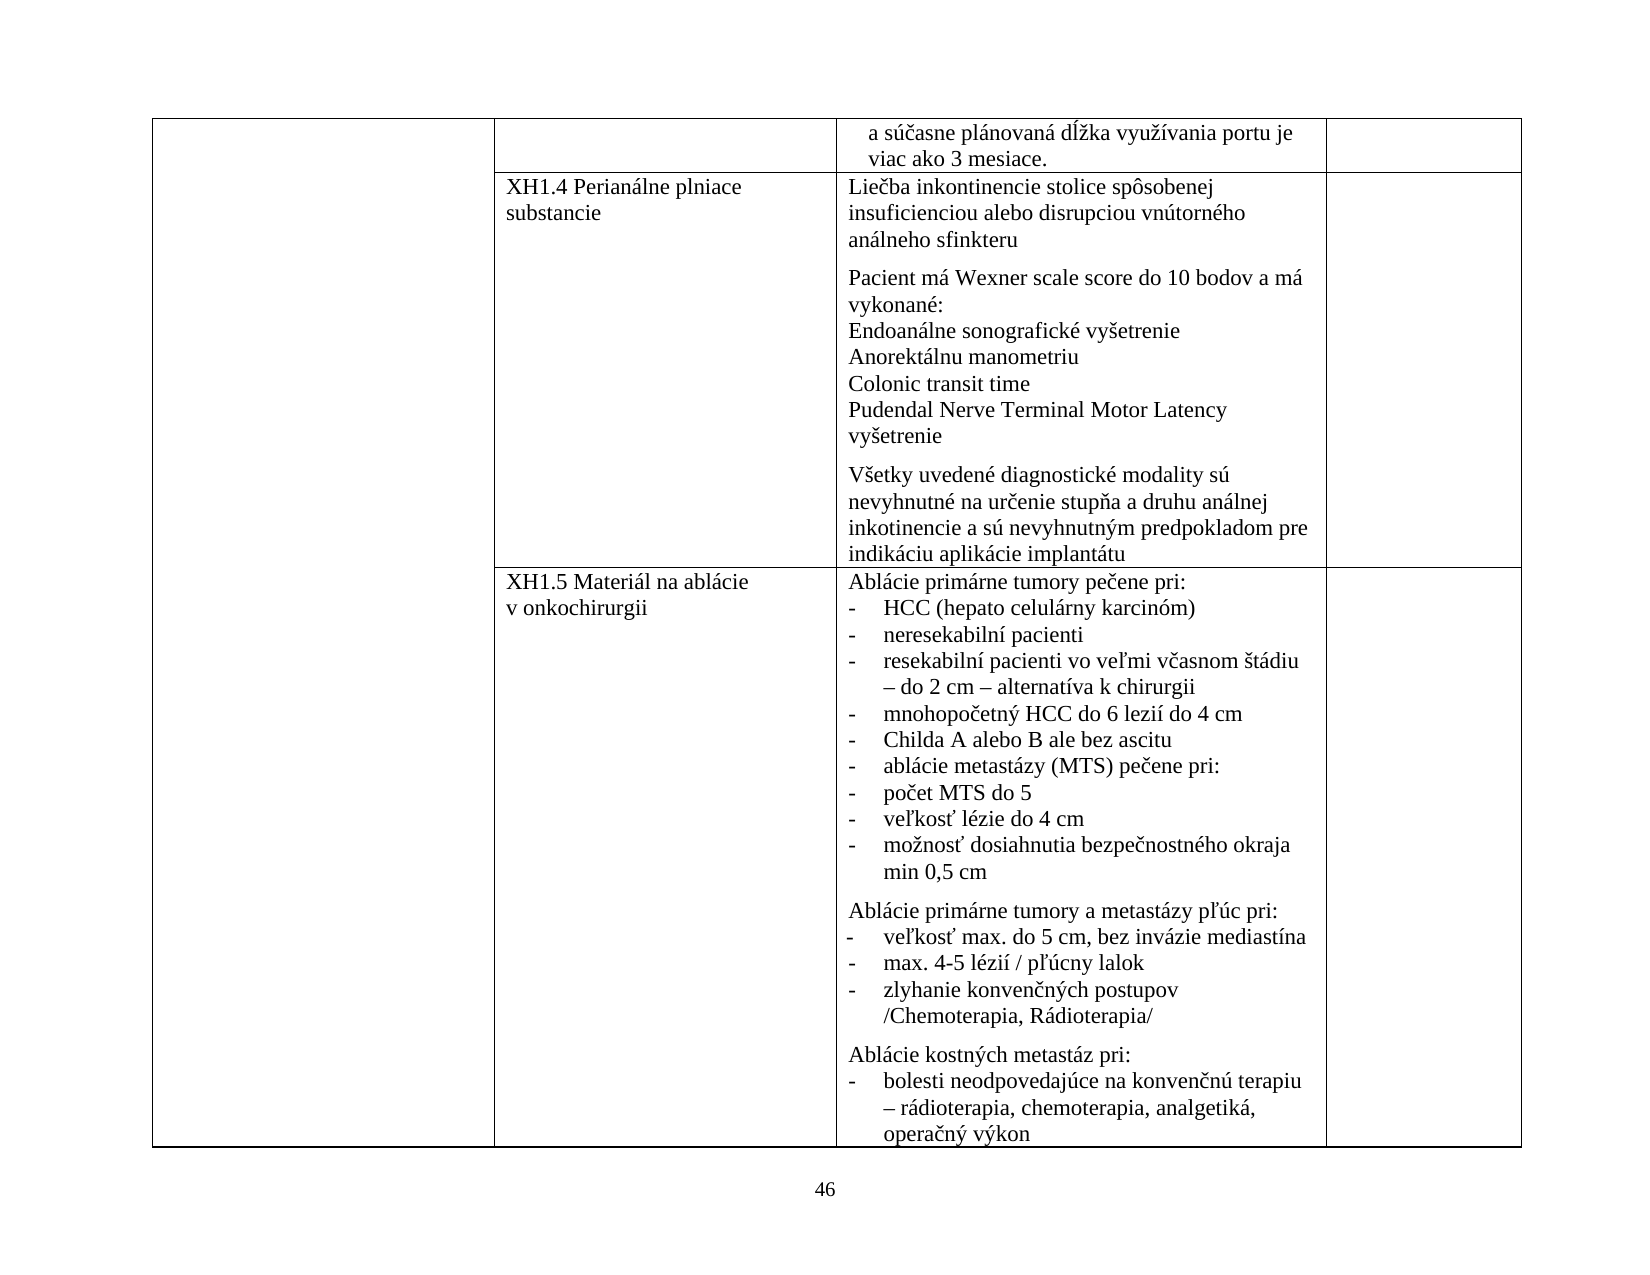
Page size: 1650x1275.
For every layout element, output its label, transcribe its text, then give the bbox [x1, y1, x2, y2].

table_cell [495, 119, 836, 172]
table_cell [837, 119, 1326, 172]
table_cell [495, 568, 836, 1146]
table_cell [837, 568, 1326, 1146]
table_cell Liečba inkontinencie stolice spôsobenej insuficienciou alebo disrupciou vnútorného análneho sfinkteru Pacient má Wexner scale score do 10 bodov a má vykonané: Endoanálne sonografické vyšetrenie Anorektálnu manometriu Colonic transit time Pudendal Nerve Terminal Motor Latency vyšetrenie Všetky uvedené diagnostické modality sú nevyhnutné na určenie stupňa a druhu análnej inkotinencie a sú nevyhnutným predpokladom pre indikáciu aplikácie implantátu [837, 173, 1326, 567]
table_cell [1327, 568, 1521, 1146]
table_cell [1327, 173, 1521, 567]
table_cell [1327, 119, 1521, 172]
table_cell XH1.4 Perianálne plniace substancie [495, 173, 836, 567]
